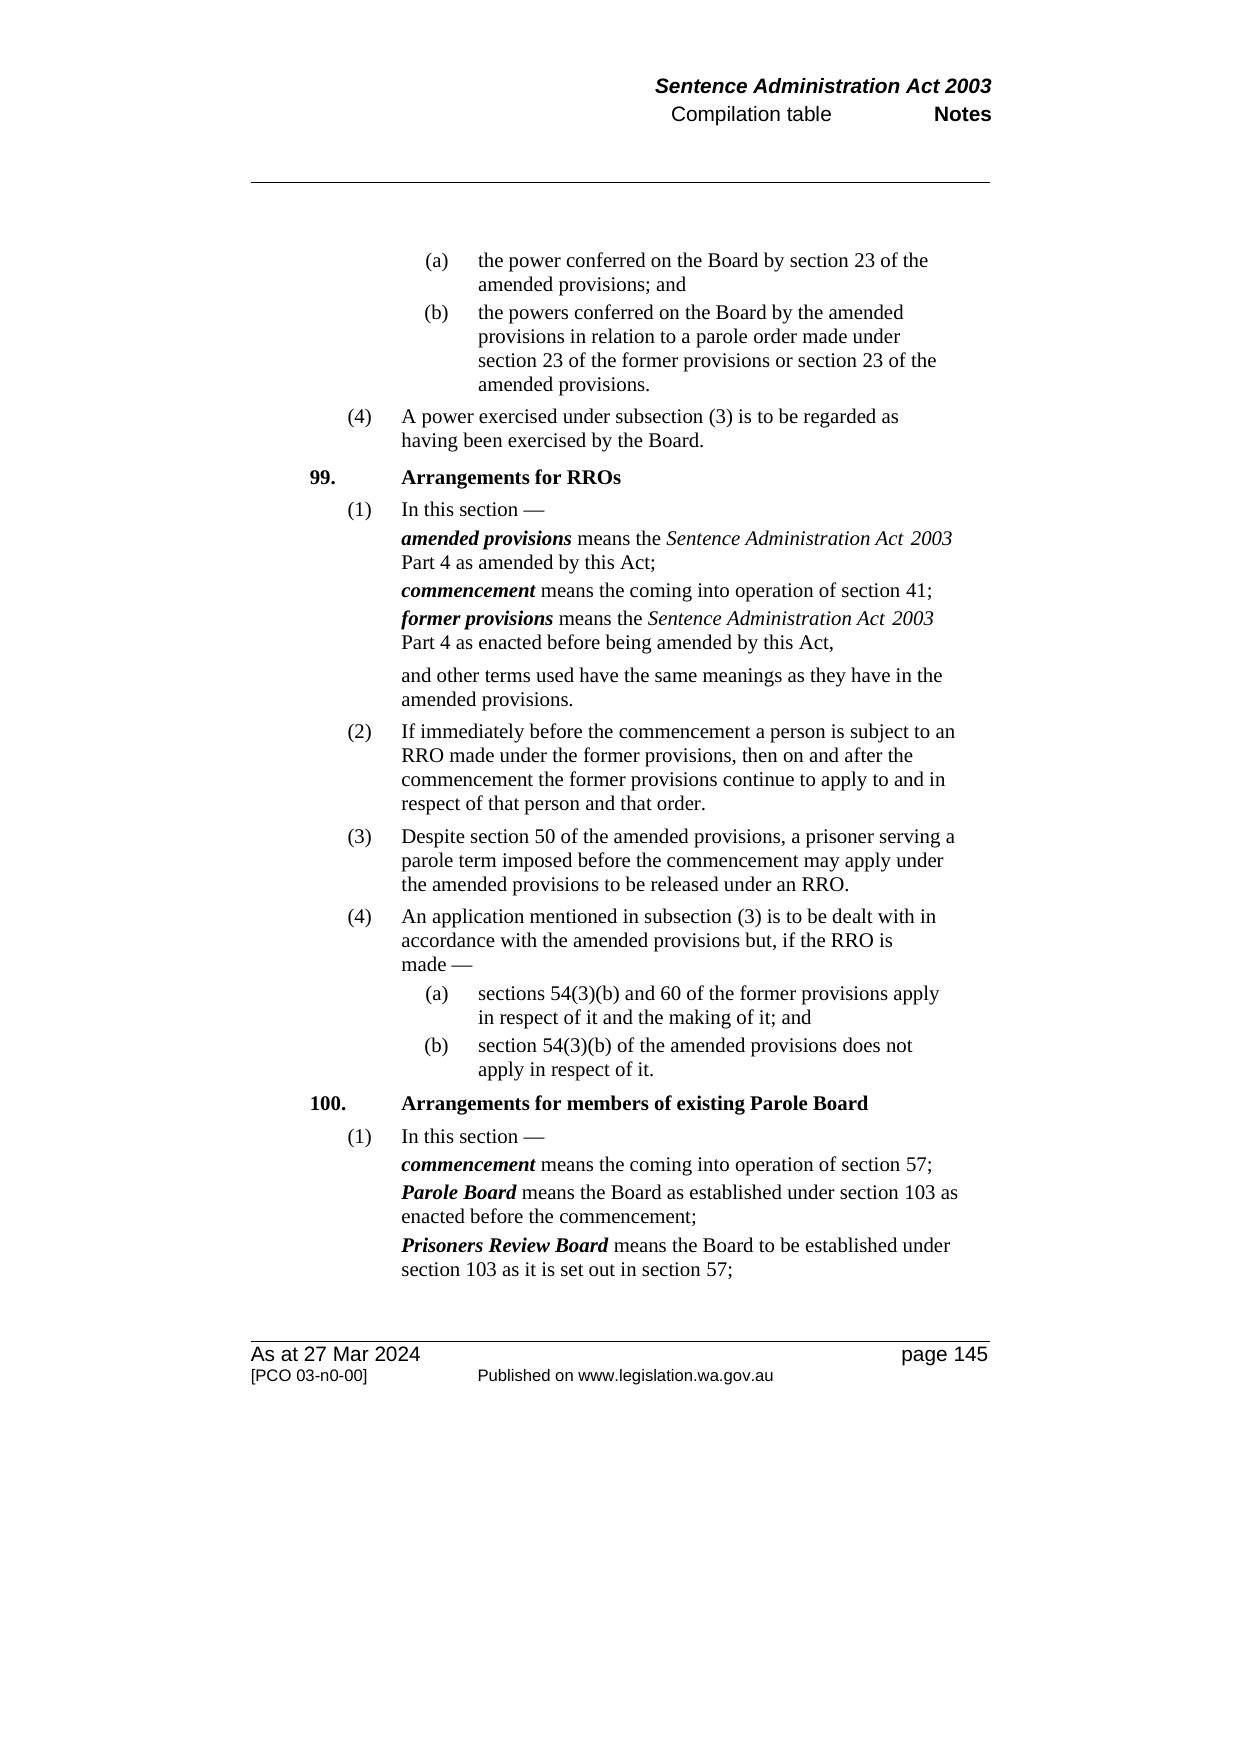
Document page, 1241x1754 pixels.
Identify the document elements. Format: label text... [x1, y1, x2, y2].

text Parole Board means the Board as established under section 103 as enacted before the commencement; [309, 1180, 960, 1228]
text (1) In this section — [312, 1124, 960, 1148]
text (4) A power exercised under subsection (3) is to be regarded as having been exercised by the Board. [312, 404, 960, 452]
text commencement means the coming into operation of section 41; [309, 578, 960, 602]
subtitle 99. Arrangements for RROs [309, 465, 960, 489]
text (3) Despite section 50 of the amended provisions, a prisoner serving a parole term imposed before the commencement may apply under the amended provisions to be released under an RRO. [312, 824, 960, 896]
text (1) In this section — [312, 497, 960, 521]
text amended provisions means the Sentence Administration Act 2003 Part 4 as amended by this Act; [309, 526, 960, 574]
text (a) sections 54(3)(b) and 60 of the former provisions apply in respect of it and the making of it; and [389, 981, 960, 1029]
text and other terms used have the same meanings as they have in the amended provisions. [312, 663, 960, 711]
subtitle 100. Arrangements for members of existing Parole Board [309, 1091, 960, 1115]
text (b) the powers conferred on the Board by the amended provisions in relation to a parole order made under section 23 of the former provisions or section 23 of the amended provisions. [389, 300, 960, 396]
text former provisions means the Sentence Administration Act 2003 Part 4 as enacted before being amended by this Act, [309, 606, 960, 654]
text (a) the power conferred on the Board by section 23 of the amended provisions; and [389, 247, 960, 296]
text (b) section 54(3)(b) of the amended provisions does not apply in respect of it. [389, 1033, 960, 1081]
text Prisoners Review Board means the Board to be established under section 103 as it is set out in section 57; [309, 1232, 960, 1281]
text (2) If immediately before the commencement a person is subject to an RRO made under the former provisions, then on and after the commencement the former provisions continue to apply to and in respect of that person and that order. [312, 719, 960, 815]
text (4) An application mentioned in subsection (3) is to be dealt with in accordance with the amended provisions but, if the RRO is made — [312, 904, 960, 976]
text commencement means the coming into operation of section 57; [309, 1152, 960, 1176]
